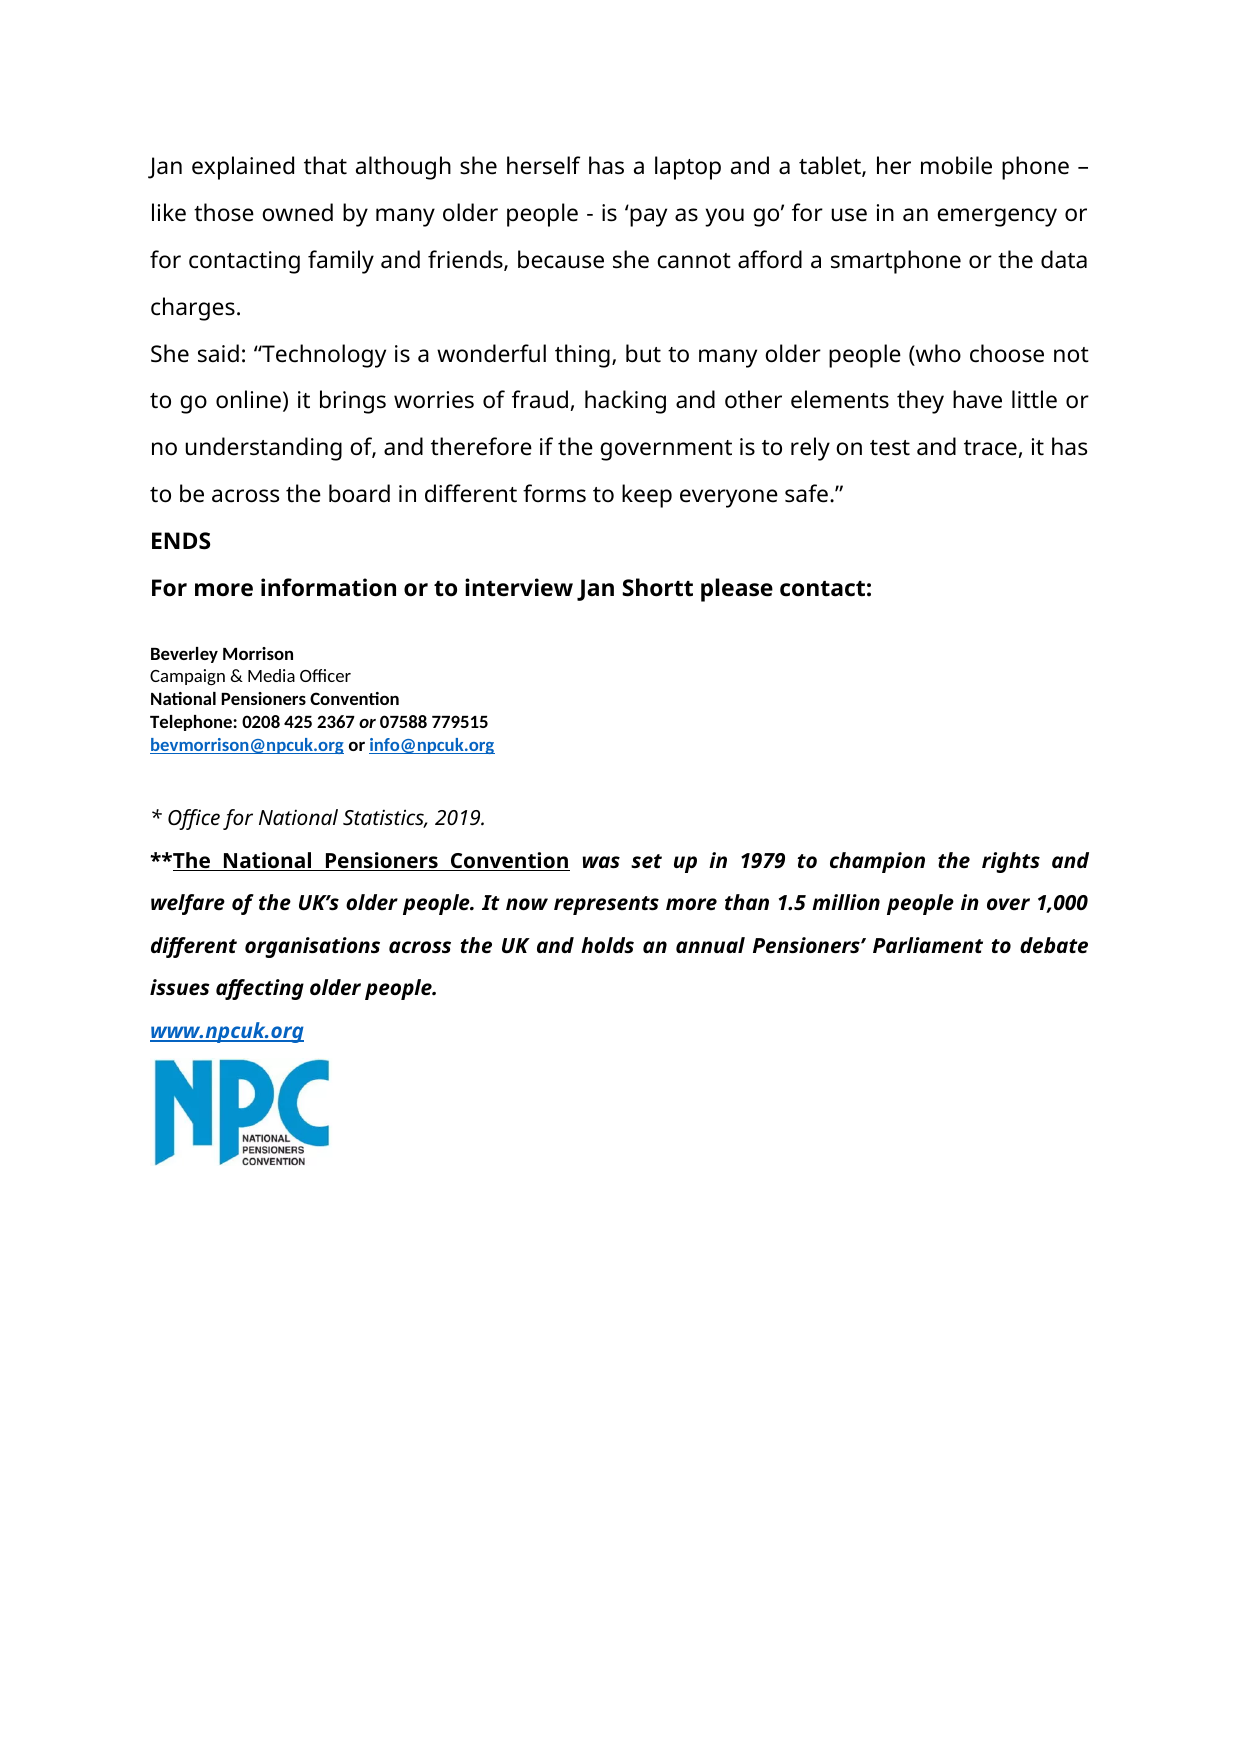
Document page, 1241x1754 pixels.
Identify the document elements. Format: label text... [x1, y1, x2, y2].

text **The National Pensioners Convention was set up in 1979 to champion the rights and welfare of the UK’s older people. It now represents more than 1.5 million people in over 1,000 different organisations across the UK and holds an annual Pensioners’ Parliament to debate issues affecting older people. [150, 846, 1090, 1002]
text * Office for National Statistics, 2019. [150, 803, 1090, 832]
text ​Telephone: 0208 425 2367 or 07588 779515 [150, 710, 1090, 733]
text She said: “Technology is a wonderful thing, but to many older people (who choose not to go online) it brings worries of fraud, hacking and other elements they have little or no understanding of, and therefore if the government is to rely on test and trace, it has to be across the board in different forms to keep everyone safe.” [150, 337, 1090, 509]
text bevmorrison@npcuk.org or info@npcuk.org [150, 733, 1090, 756]
text National Pensioners Convention [150, 687, 1090, 710]
text ENDS [150, 525, 1090, 556]
text Beverley Morrison [150, 642, 1090, 664]
text www.npcuk.org [150, 1016, 1090, 1044]
text For more information or to interview Jan Shortt please contact: [150, 572, 1090, 603]
text Jan explained that although she herself has a laptop and a tablet, her mobile phone – like those owned by many older people - is ‘pay as you go’ for use in an emergency or for contacting family and friends, because she cannot afford a smartphone or the data charges. [150, 150, 1090, 322]
picture [150, 1058, 333, 1166]
text Campaign & Media Officer [150, 664, 1090, 687]
